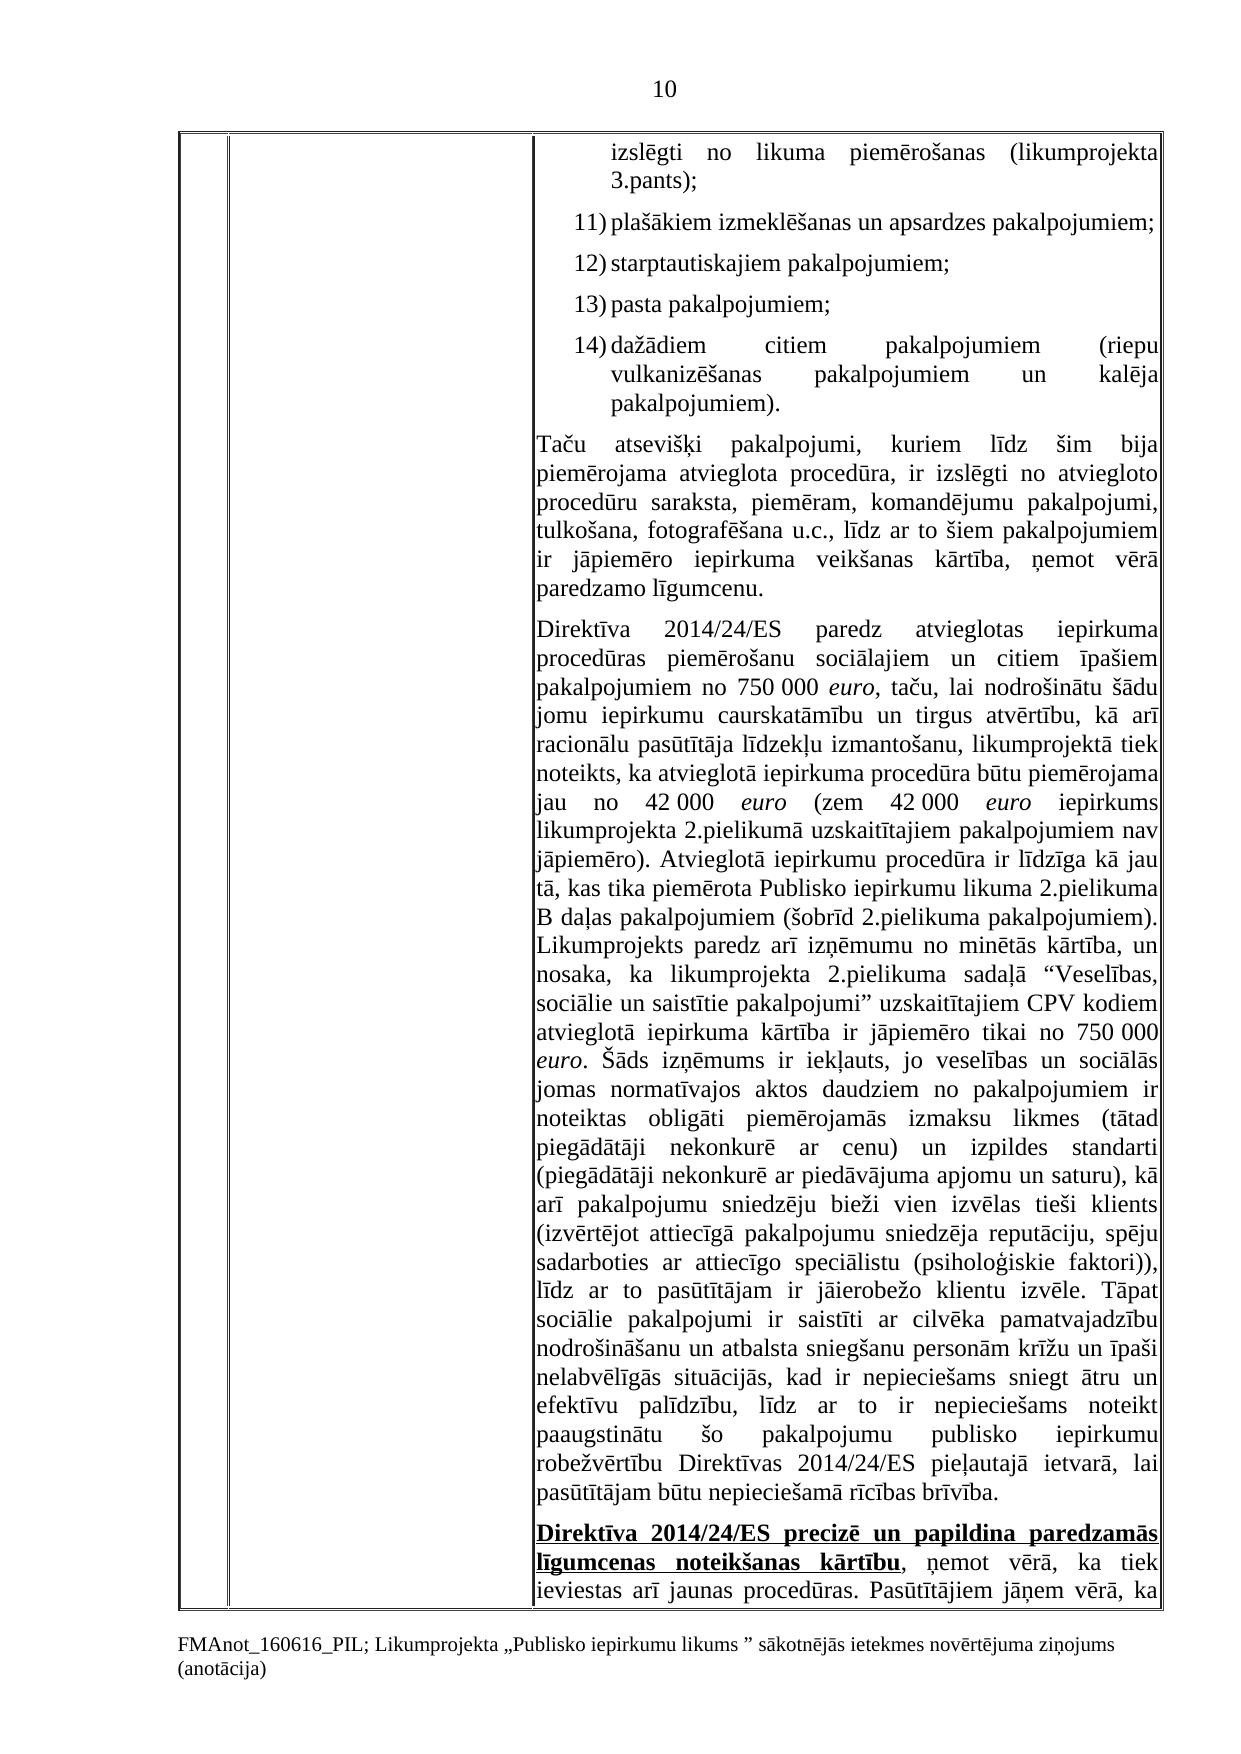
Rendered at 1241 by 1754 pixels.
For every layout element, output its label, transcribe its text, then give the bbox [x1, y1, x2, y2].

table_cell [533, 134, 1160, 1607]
table_cell 2. [181, 134, 228, 1607]
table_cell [229, 132, 533, 1607]
